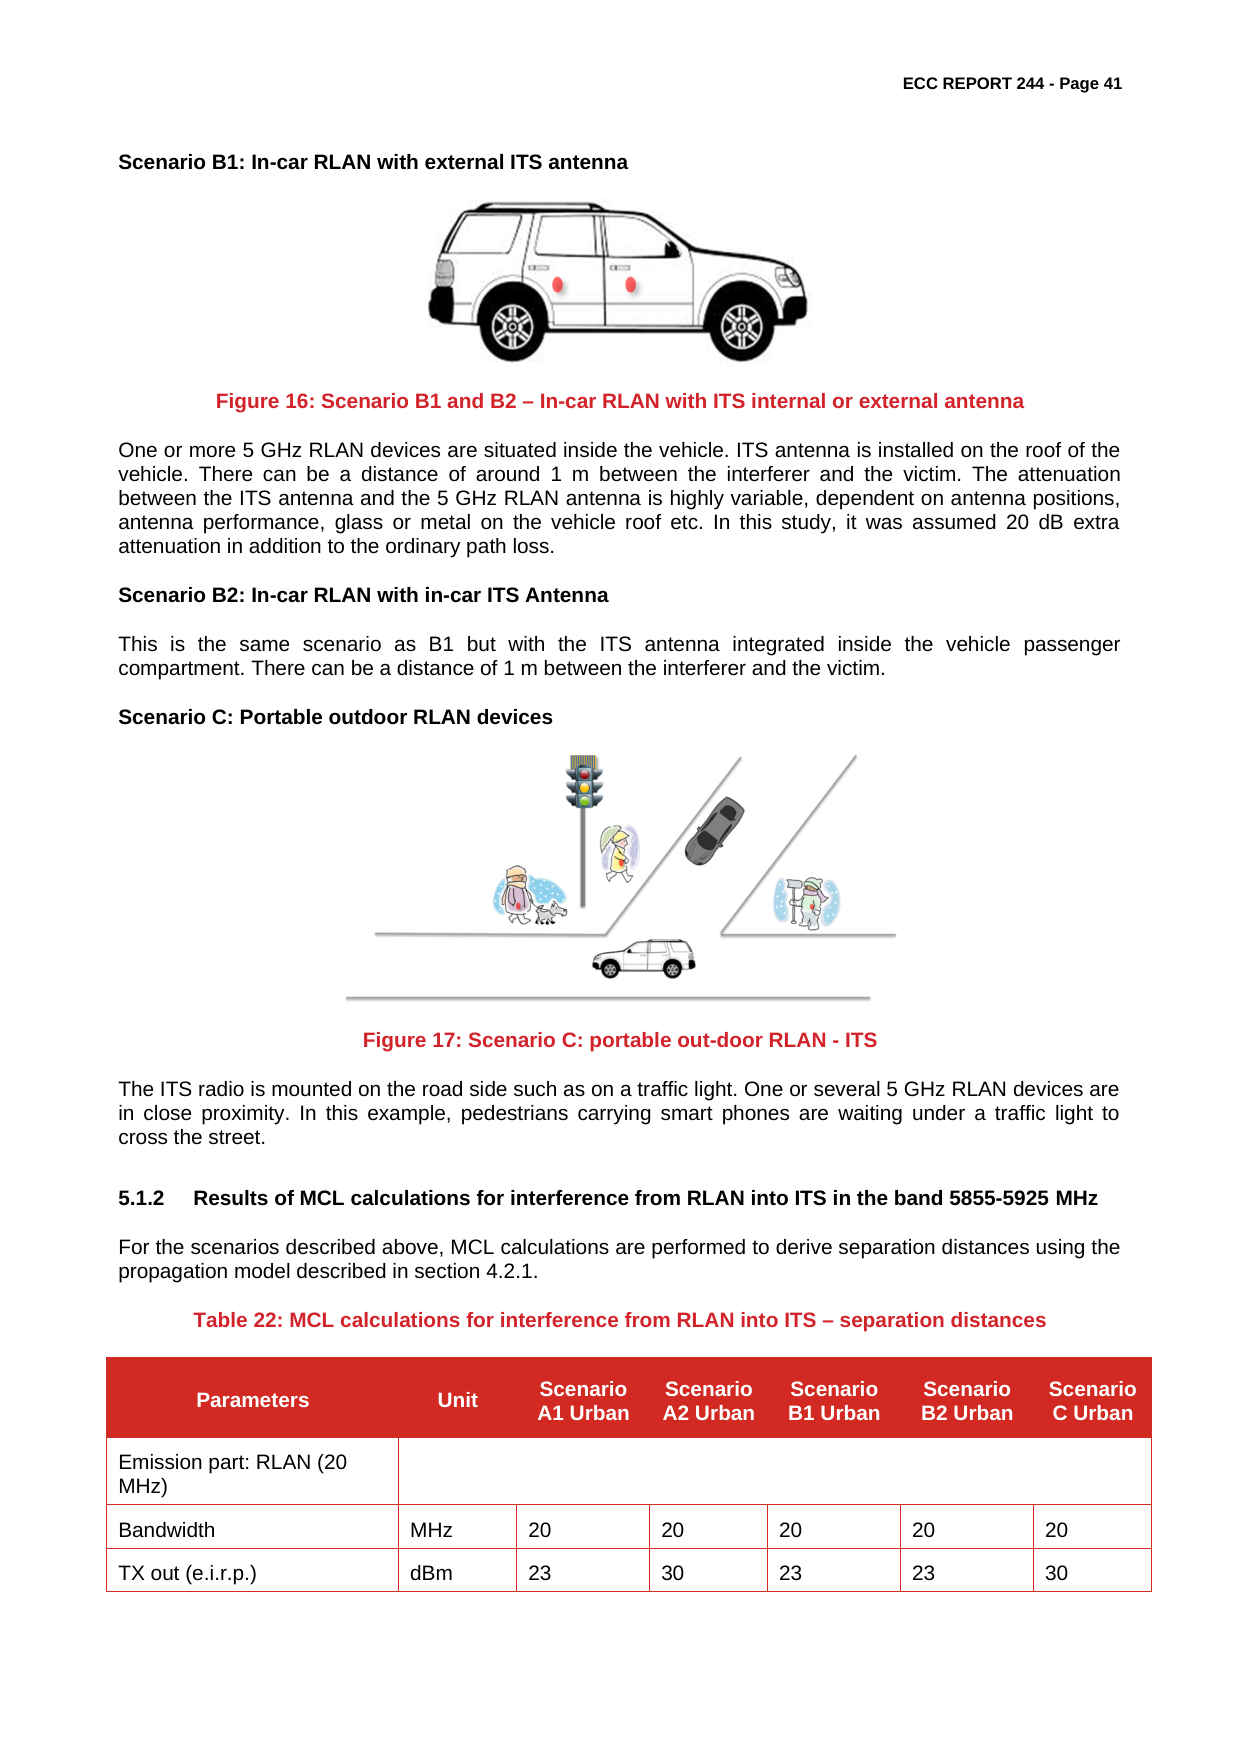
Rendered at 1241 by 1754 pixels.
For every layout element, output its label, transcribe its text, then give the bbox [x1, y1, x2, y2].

text The ITS radio is mounted on the road side such as on a traffic light. One or several 5 GHz RLAN devices are in close proximity. In this example, pedestrians carrying smart phones are waiting under a traffic light to cross the street. [118, 1077, 1122, 1148]
text Figure 17: Scenario C: portable out-door RLAN - ITS [118, 1028, 1122, 1052]
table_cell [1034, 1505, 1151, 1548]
text Table 22: MCL calculations for interference from RLAN into ITS – separation distances [118, 1308, 1122, 1332]
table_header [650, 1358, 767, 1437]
text Scenario B1: In-car RLAN with external ITS antenna [118, 150, 1122, 174]
picture [427, 198, 813, 364]
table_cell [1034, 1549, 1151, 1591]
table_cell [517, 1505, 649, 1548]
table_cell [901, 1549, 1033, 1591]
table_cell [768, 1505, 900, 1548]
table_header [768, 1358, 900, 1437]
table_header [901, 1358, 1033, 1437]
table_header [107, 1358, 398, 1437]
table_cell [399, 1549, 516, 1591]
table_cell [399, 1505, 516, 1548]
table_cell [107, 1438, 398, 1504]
subtitle Results of MCL calculations for interference from RLAN into ITS in the band 5855-5925 MHz [118, 1186, 1122, 1210]
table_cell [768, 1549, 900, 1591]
text Scenario C: Portable outdoor RLAN devices [118, 704, 1122, 728]
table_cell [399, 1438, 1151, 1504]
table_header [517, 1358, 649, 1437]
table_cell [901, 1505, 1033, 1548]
text For the scenarios described above, MCL calculations are performed to derive separation distances using the propagation model described in section 4.2.1. [118, 1235, 1122, 1283]
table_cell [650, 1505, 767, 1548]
picture [343, 753, 898, 1003]
text One or more 5 GHz RLAN devices are situated inside the vehicle. ITS antenna is installed on the roof of the vehicle. There can be a distance of around 1 m between the interferer and the victim. The attenuation between the ITS antenna and the 5 GHz RLAN antenna is highly variable, dependent on antenna positions, antenna performance, glass or metal on the vehicle roof etc. In this study, it was assumed 20 dB extra attenuation in addition to the ordinary path loss. [118, 438, 1122, 558]
text Scenario B2: In-car RLAN with in-car ITS Antenna [118, 583, 1122, 607]
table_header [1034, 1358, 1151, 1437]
text This is the same scenario as B1 but with the ITS antenna integrated inside the vehicle passenger compartment. There can be a distance of 1 m between the interferer and the victim. [118, 632, 1122, 679]
text Figure 16: Scenario B1 and B2 – In-car RLAN with ITS internal or external antenna [118, 389, 1122, 413]
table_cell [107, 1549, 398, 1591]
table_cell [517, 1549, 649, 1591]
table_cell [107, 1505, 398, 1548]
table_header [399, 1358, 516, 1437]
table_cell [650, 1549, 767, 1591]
